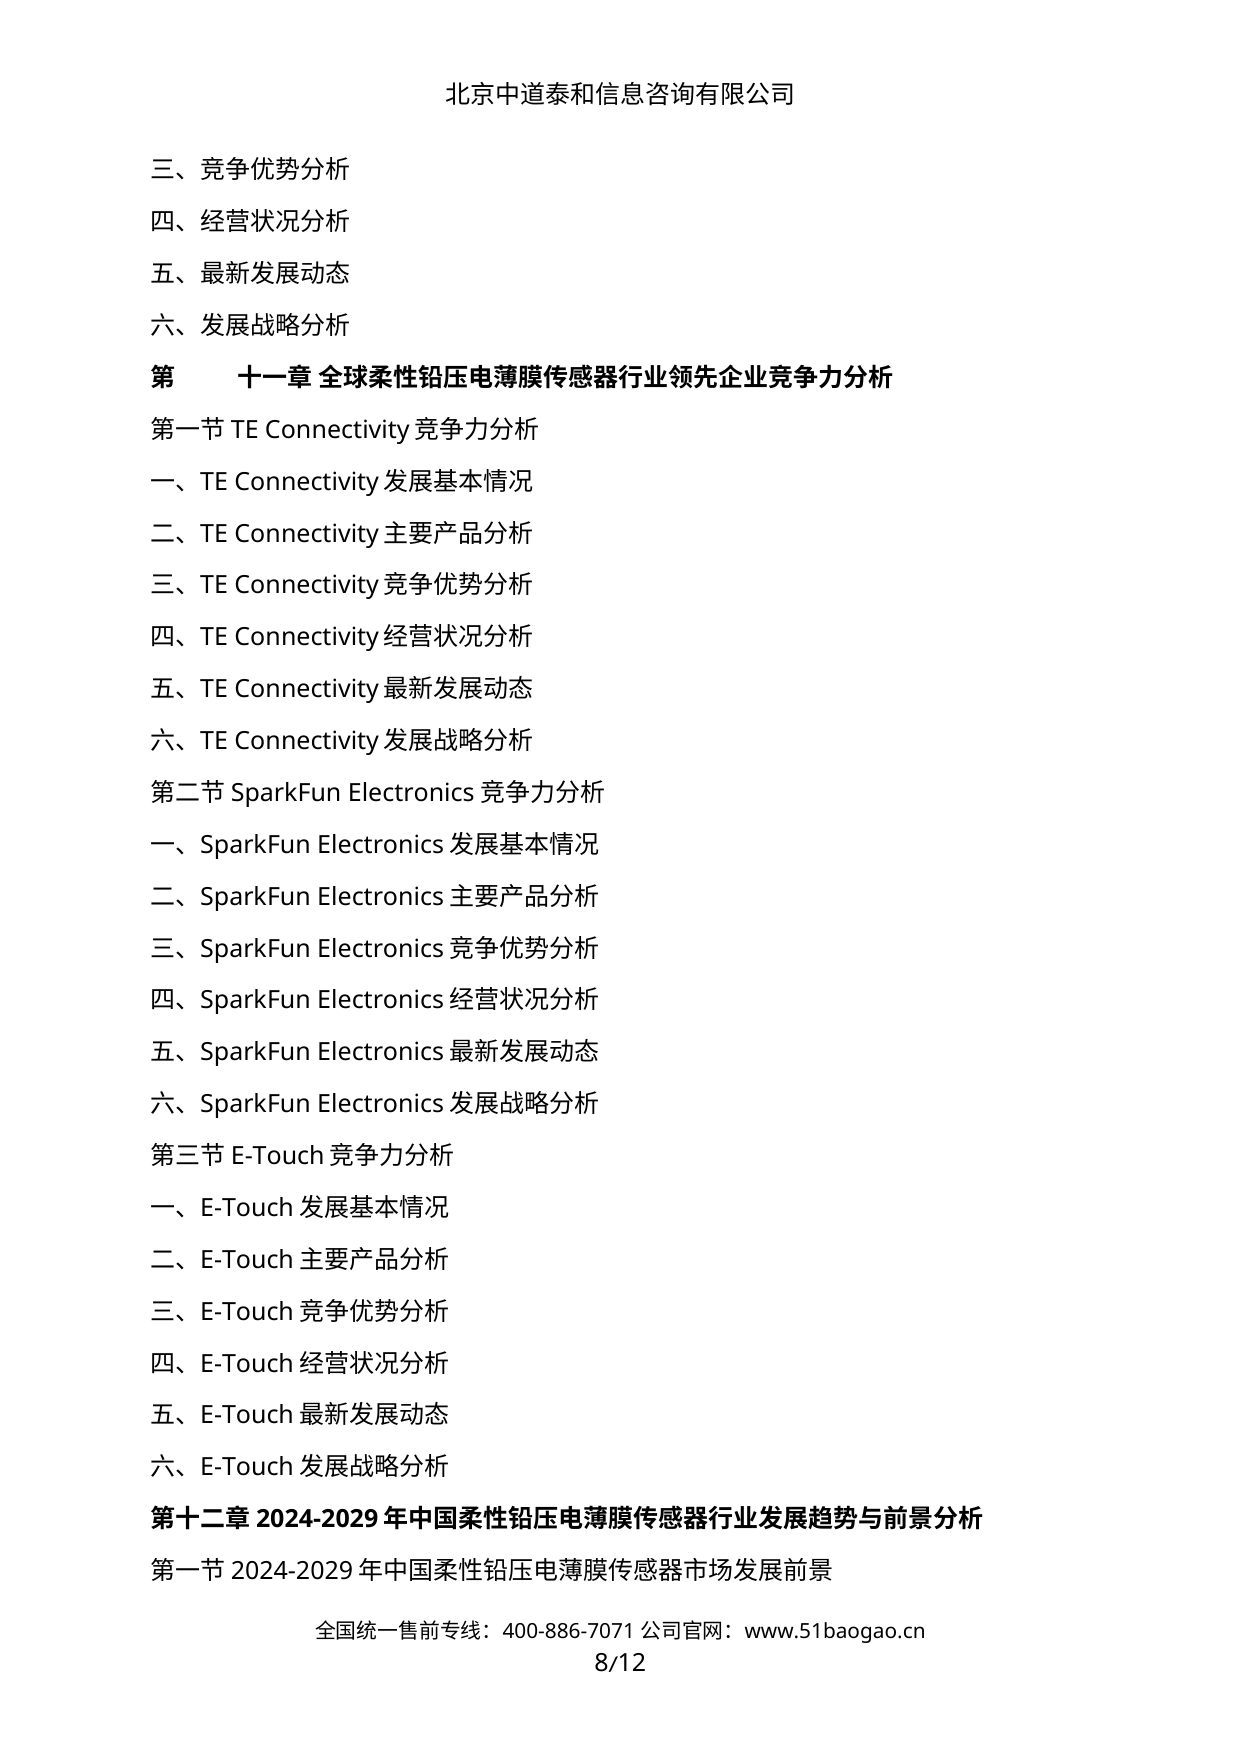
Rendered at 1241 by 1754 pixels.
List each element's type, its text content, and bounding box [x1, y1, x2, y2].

text 五、SparkFun Electronics最新发展动态 [150, 1032, 1090, 1068]
text 三、竞争优势分析 [150, 150, 1090, 186]
text 二、SparkFun Electronics主要产品分析 [150, 876, 1090, 912]
text 一、TE Con​​nectivity发展基本情况 [150, 461, 1090, 497]
text 四、经营状况分析 [150, 202, 1090, 238]
text 一、SparkFun Electronics发展基本情况 [150, 824, 1090, 861]
text 二、E-Touch主要产品分析 [150, 1239, 1090, 1276]
text 二、TE Con​​nectivity主要产品分析 [150, 513, 1090, 549]
text 第一节 2024-2029年中国柔性铅压电薄膜传感器市场发展前景 [150, 1551, 1090, 1587]
text 第一节 TE Con​​nectivity竞争力分析 [150, 409, 1090, 446]
text 六、发展战略分析 [150, 306, 1090, 342]
text 六、SparkFun Electronics发展战略分析 [150, 1084, 1090, 1120]
text 三、TE Con​​nectivity竞争优势分析 [150, 565, 1090, 601]
text 三、SparkFun Electronics竞争优势分析 [150, 928, 1090, 964]
text 四、TE Con​​nectivity经营状况分析 [150, 617, 1090, 653]
text 第三节 E-Touch竞争力分析 [150, 1136, 1090, 1172]
text 六、E-Touch发展战略分析 [150, 1447, 1090, 1483]
text 六、TE Con​​nectivity发展战略分析 [150, 721, 1090, 757]
text 五、最新发展动态 [150, 254, 1090, 290]
text 第 十一章 全球柔性铅压电薄膜传感器行业领先企业竞争力分析 [150, 357, 1090, 394]
text 一、E-Touch发展基本情况 [150, 1187, 1090, 1224]
text 第十二章 2024-2029年中国柔性铅压电薄膜传感器行业发展趋势与前景分析 [150, 1499, 1090, 1535]
text 第二节 SparkFun Electronics竞争力分析 [150, 772, 1090, 809]
text 五、E-Touch最新发展动态 [150, 1395, 1090, 1431]
text 四、E-Touch经营状况分析 [150, 1343, 1090, 1379]
text 三、E-Touch竞争优势分析 [150, 1291, 1090, 1327]
text 四、SparkFun Electronics经营状况分析 [150, 980, 1090, 1016]
text 五、TE Con​​nectivity最新发展动态 [150, 669, 1090, 705]
